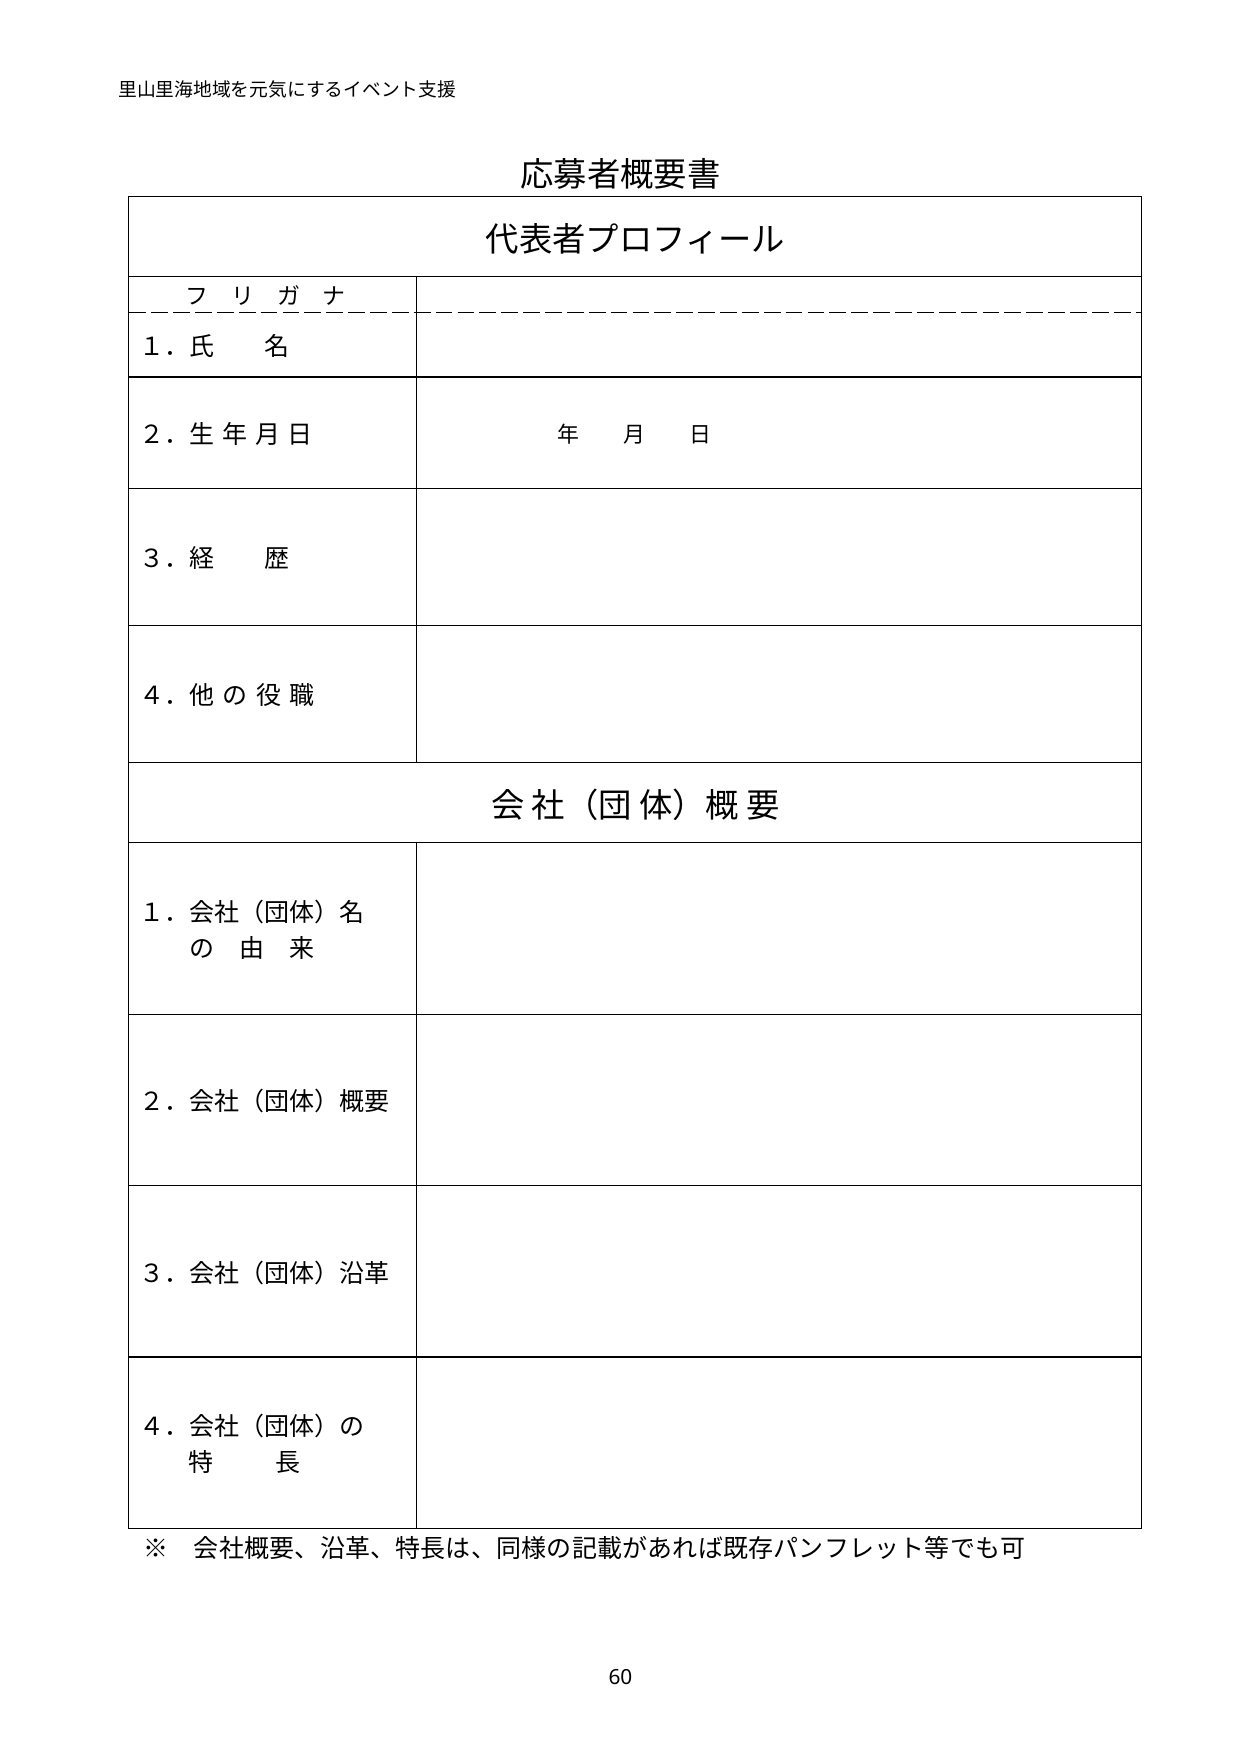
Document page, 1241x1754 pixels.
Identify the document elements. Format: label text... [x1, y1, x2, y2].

table_cell フ リ ガ ナ [129, 277, 416, 312]
table_cell １．氏名 [129, 312, 416, 376]
table_cell ３．会社（団体）沿革 [129, 1186, 416, 1356]
table_cell ３．経歴 [129, 489, 416, 625]
table_cell [417, 312, 1141, 376]
table_cell [417, 626, 1141, 762]
table_cell [417, 843, 1141, 1014]
table_cell ４．会社（団体）の 特長 [129, 1358, 416, 1528]
table_cell 年 月 日 [417, 378, 1141, 487]
table_cell [417, 1015, 1141, 1185]
table_cell [417, 489, 1141, 625]
table_header 代表者プロフィール [129, 197, 1141, 276]
table_cell ２．会社（団体）概要 [129, 1015, 416, 1185]
table_cell [417, 1358, 1141, 1528]
text 応募者概要書 [118, 148, 1122, 196]
table_cell 会 社（団 体）概 要 [129, 763, 1141, 842]
table_cell ２．生年月日 [129, 378, 416, 487]
text ※ 会社概要、沿革、特長は、同様の記載があれば既存パンフレット等でも可 [118, 1529, 1122, 1565]
table_cell １．会社（団体）名 の由来 [129, 843, 416, 1014]
table_cell [417, 277, 1141, 312]
table_cell [417, 1186, 1141, 1356]
table_cell ４．他の役職 [129, 626, 416, 762]
